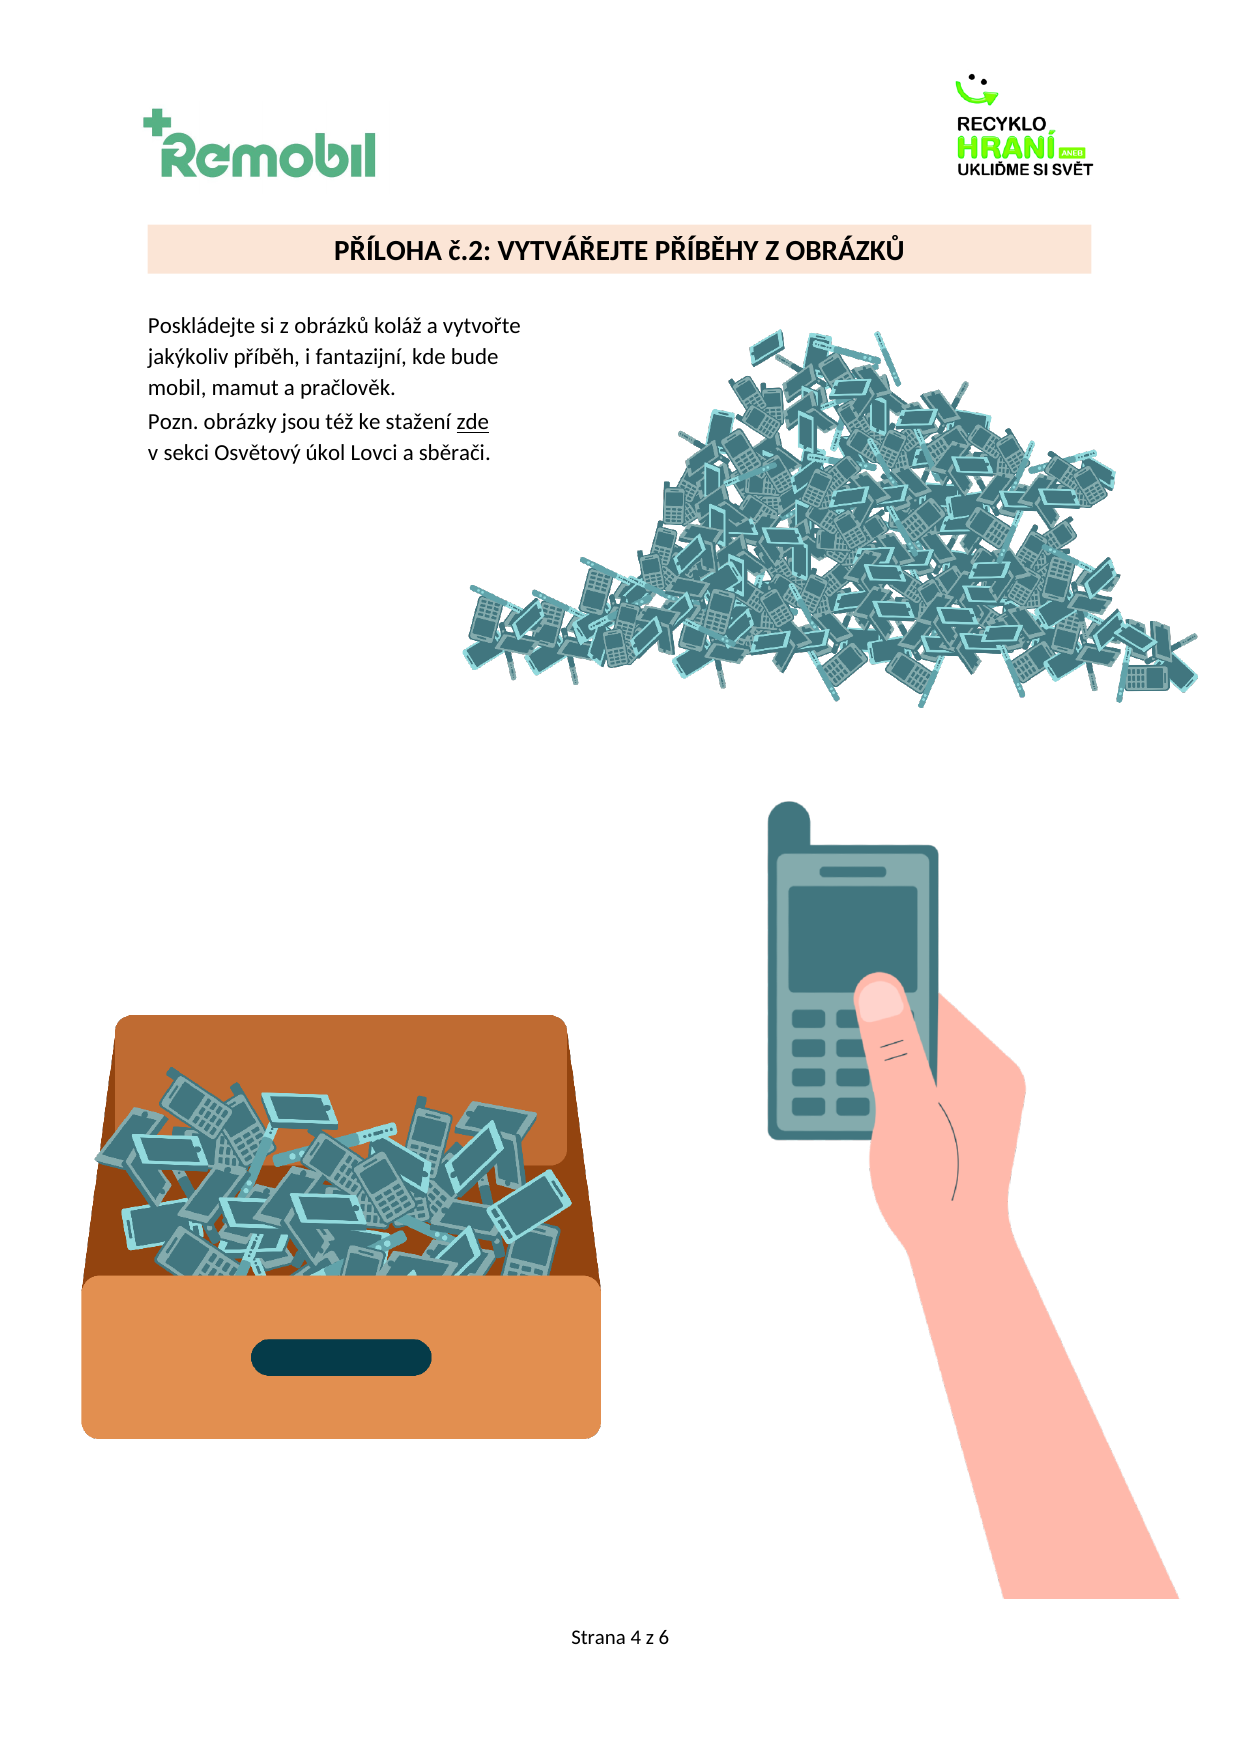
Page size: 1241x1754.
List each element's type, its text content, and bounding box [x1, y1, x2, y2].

picture [912, 63, 1128, 182]
picture [755, 780, 1183, 1598]
picture [81, 1015, 601, 1439]
picture [136, 101, 390, 194]
picture [462, 329, 1198, 708]
text Poskládejte si z obrázků koláž a vytvořte jakýkoliv příběh, i fantazijní, kde bude mobil, mamut a pračlověk. [148, 311, 532, 401]
subtitle Pozn. obrázky jsou též ke stažení zde v sekci Osvětový úkol Lovci a sběrači. [148, 407, 532, 466]
